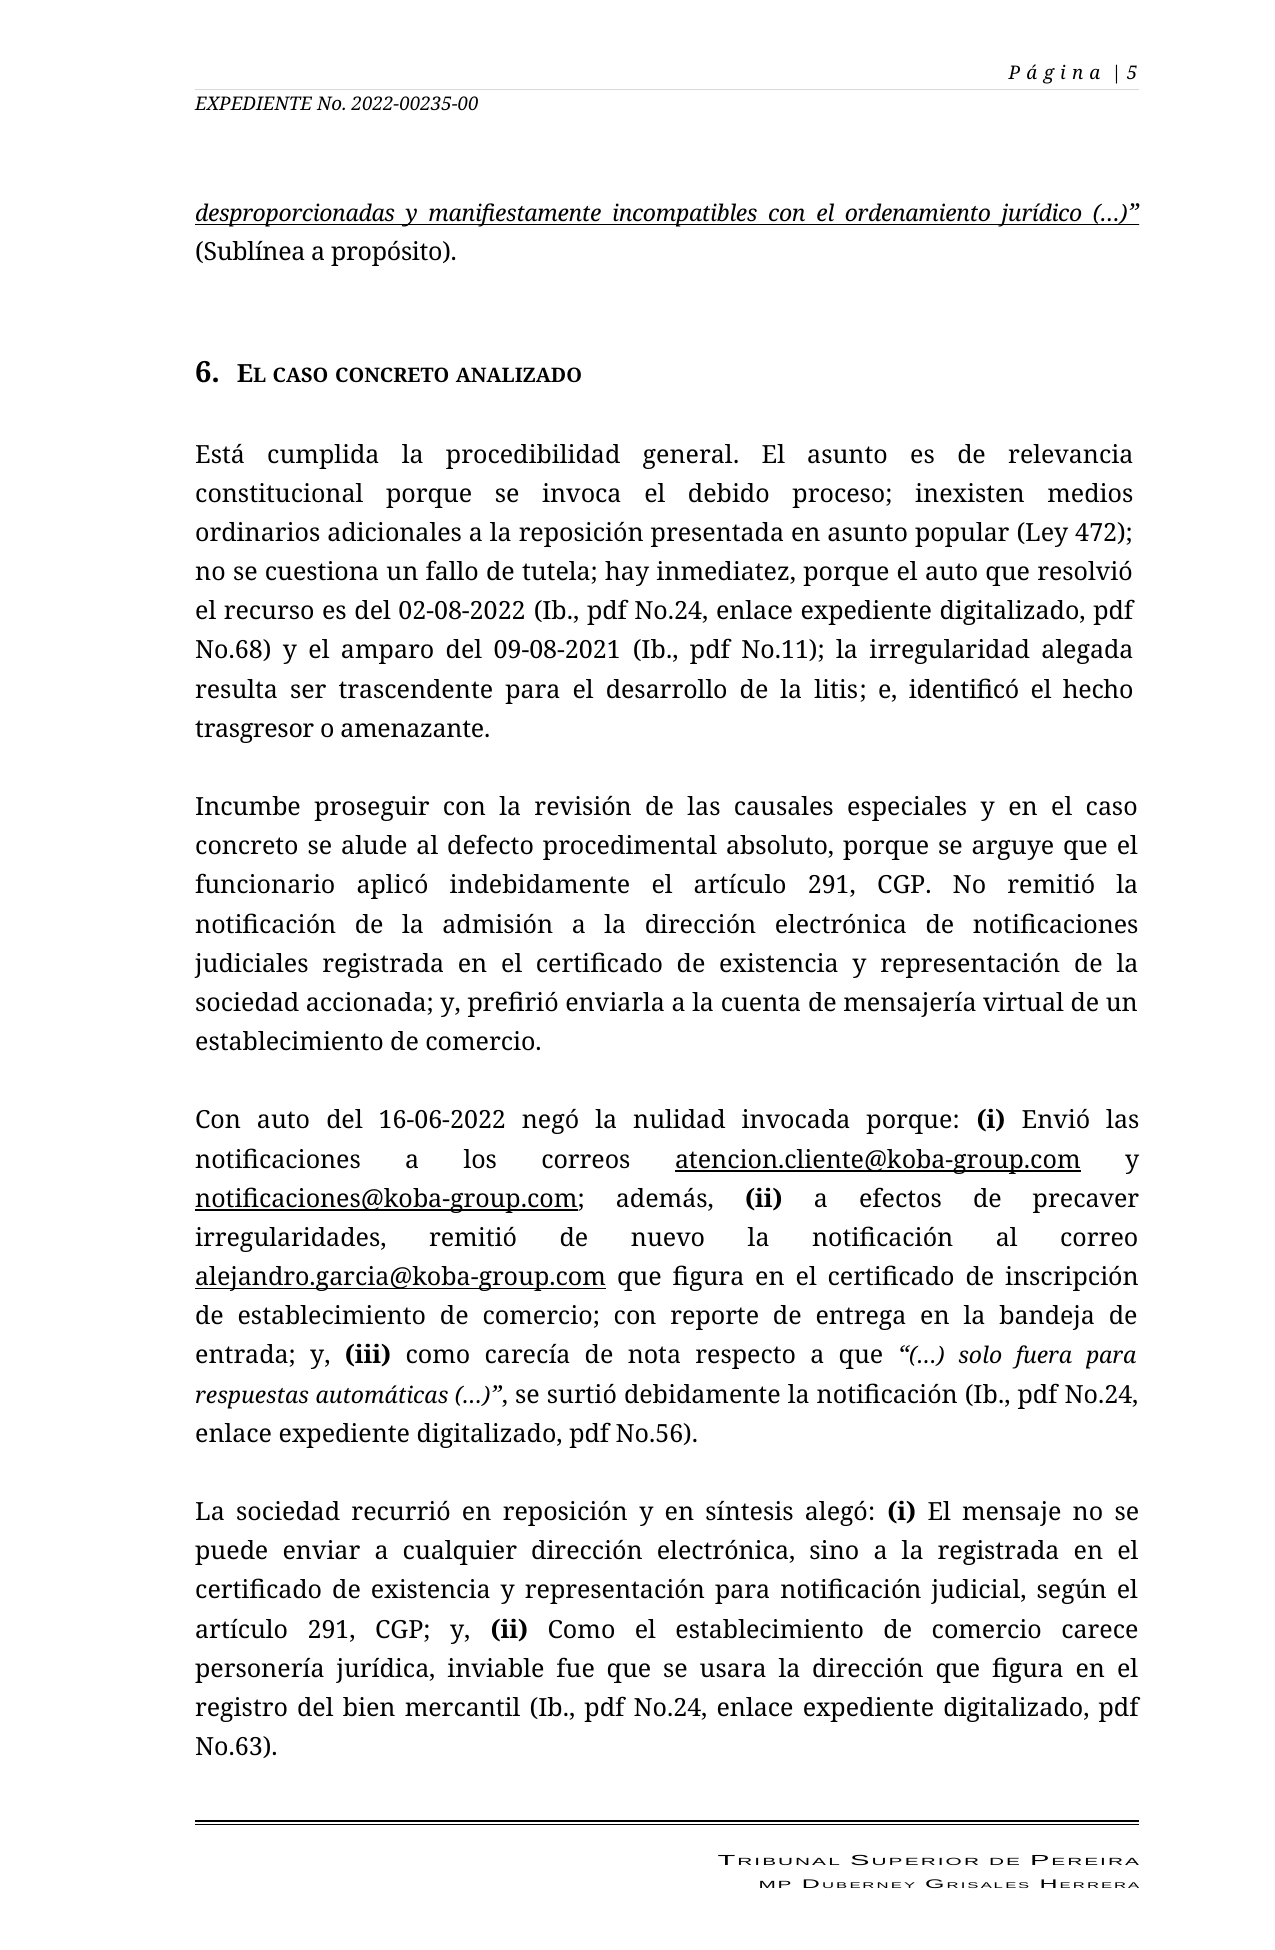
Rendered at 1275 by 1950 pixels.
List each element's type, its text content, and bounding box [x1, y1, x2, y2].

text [195, 195, 1139, 224]
list El caso concreto analizado [195, 352, 1139, 391]
text Incumbe proseguir con la revisión de las causales especiales y en el caso concreto se alude al defecto procedimental absoluto, porque se arguye que el funcionario aplicó indebidamente el artículo 291, CGP. No remitió la notificación de la admisión a la dirección electrónica de notificaciones judiciales registrada en el certificado de existencia y representación de la sociedad accionada; y, prefirió enviarla a la cuenta de mensajería virtual de un establecimiento de comercio. [195, 789, 1139, 1058]
text Está cumplida la procedibilidad general. El asunto es de relevancia constitucional porque se invoca el debido proceso; inexisten medios ordinarios adicionales a la reposición presentada en asunto popular (Ley 472); no se cuestiona un fallo de tutela; hay inmediatez, porque el auto que resolvió el recurso es del 02-08-2022 (Ib., pdf No.24, enlace expediente digitalizado, pdf No.68) y el amparo del 09-08-2021 (Ib., pdf No.11); la irregularidad alegada resulta ser trascendente para el desarrollo de la litis; e, identificó el hecho trasgresor o amenazante. [195, 436, 1134, 744]
text La sociedad recurrió en reposición y en síntesis alegó: (i) El mensaje no se puede enviar a cualquier dirección electrónica, sino a la registrada en el certificado de existencia y representación para notificación judicial, según el artículo 291, CGP; y, (ii) Como el establecimiento de comercio carece personería jurídica, inviable fue que se usara la dirección que figura en el registro del bien mercantil (Ib., pdf No.24, enlace expediente digitalizado, pdf No.63). [195, 1494, 1139, 1763]
text Con auto del 16-06-2022 negó la nulidad invocada porque: (i) Envió las notificaciones a los correos atencion.cliente@koba-group.com y notificaciones@koba-group.com; además, (ii) a efectos de precaver irregularidades, remitió de nuevo la notificación al correo alejandro.garcia@koba-group.com que figura en el certificado de inscripción de establecimiento de comercio; con reporte de entrega en la bandeja de entrada; y, (iii) como carecía de nota respecto a que “(…) solo fuera para respuestas automáticas (…)”, se surtió debidamente la notificación (Ib., pdf No.24, enlace expediente digitalizado, pdf No.56). [195, 1102, 1139, 1449]
